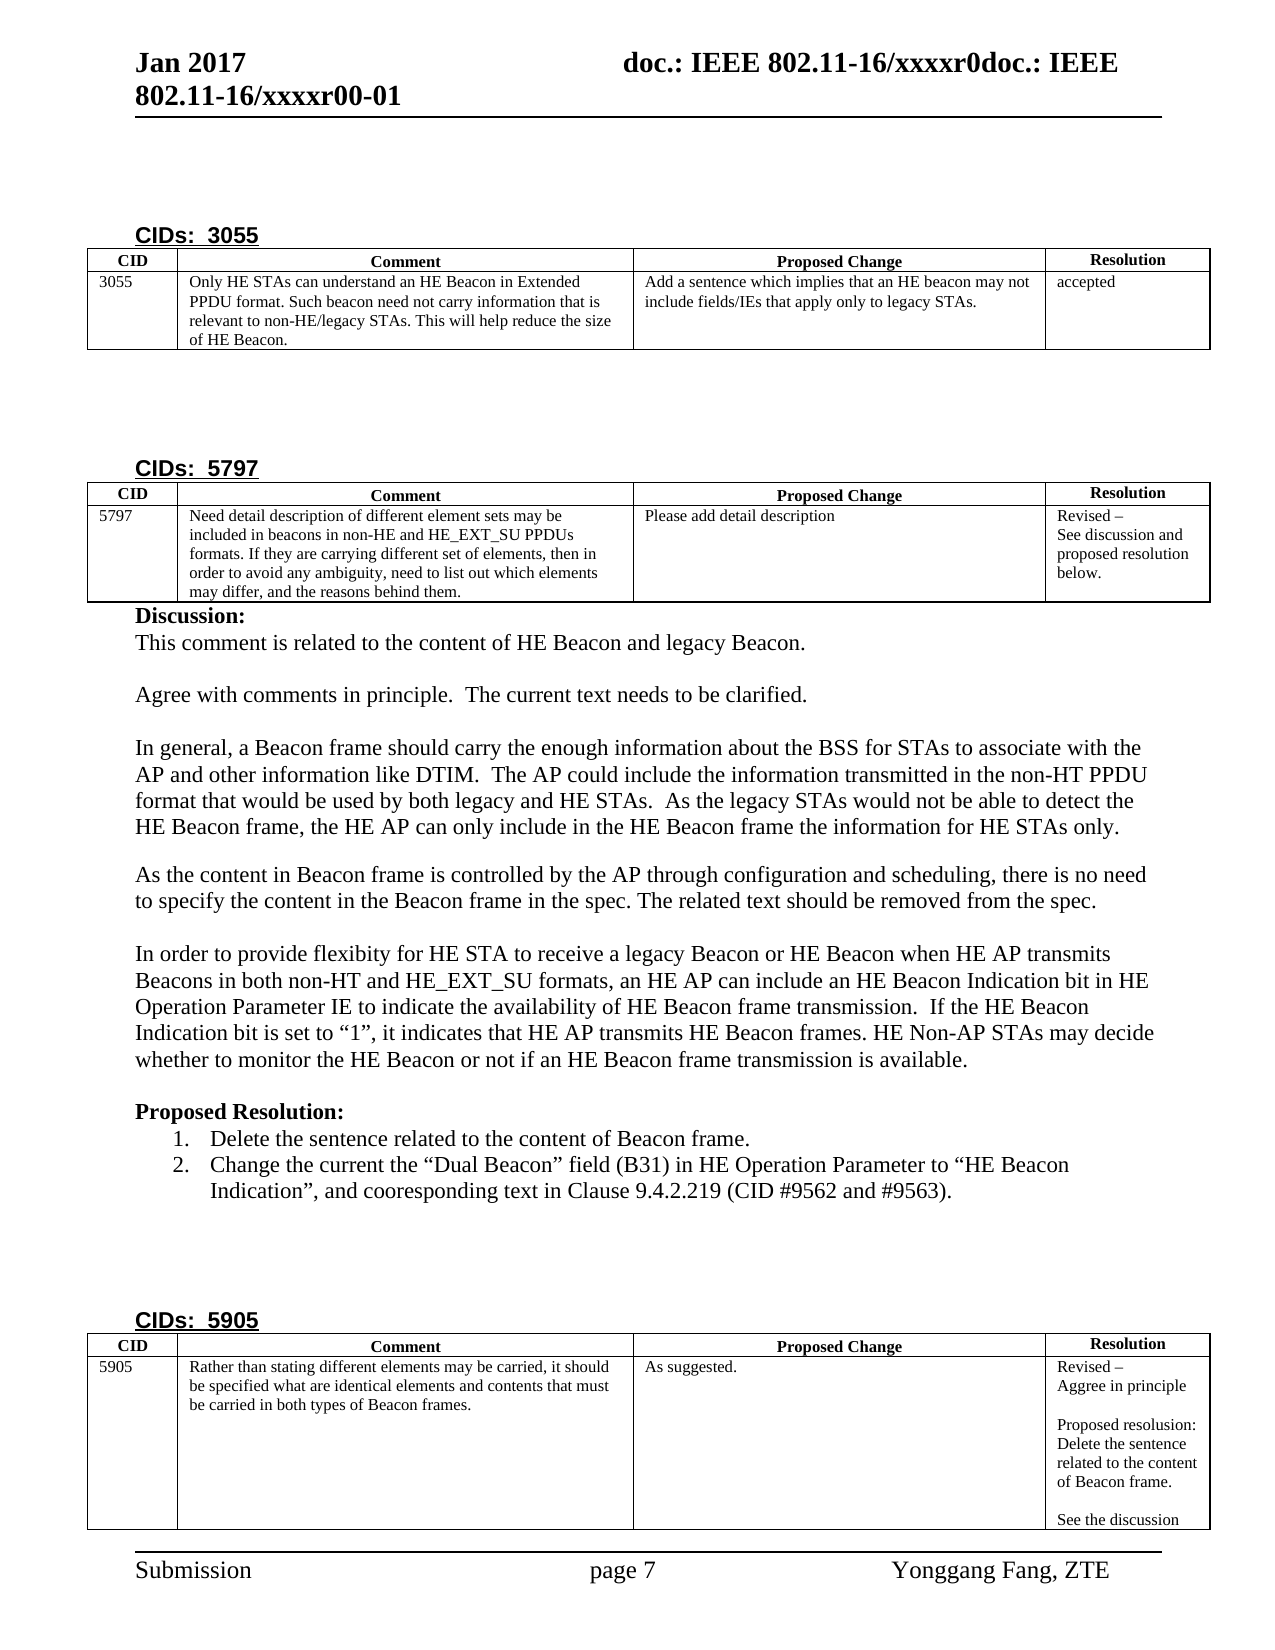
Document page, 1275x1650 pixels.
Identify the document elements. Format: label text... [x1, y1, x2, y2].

table_cell Please add detail description [634, 506, 1045, 601]
table_cell accepted [1046, 272, 1209, 349]
text CIDs: 5905 [135, 1307, 1162, 1333]
table_cell As suggested. [634, 1357, 1045, 1529]
table_header Resolution [1046, 249, 1209, 271]
table_header Comment [178, 483, 633, 504]
list Delete the sentence related to the content of Beacon frame. [172, 1125, 1162, 1151]
table_header Proposed Change [634, 483, 1045, 504]
text CIDs: 3055 [135, 223, 1162, 248]
text Discussion: [135, 603, 1162, 629]
text Proposed Resolution: [135, 1098, 1162, 1125]
table_cell 5905 [88, 1357, 177, 1529]
text In general, a Beacon frame should carry the enough information about the BSS for STAs to associate with the AP and other information like DTIM. The AP could include the information transmitted in the non-HT PPDU format that would be used by both legacy and HE STAs. As the legacy STAs would not be able to detect the HE Beacon frame, the HE AP can only include in the HE Beacon frame the information for HE STAs only. [135, 734, 1162, 840]
table_cell Only HE STAs can understand an HE Beacon in Extended PPDU format. Such beacon need not carry information that is relevant to non-HE/legacy STAs. This will help reduce the size of HE Beacon. [178, 272, 633, 349]
table_header Resolution [1046, 1334, 1209, 1356]
table_cell Need detail description of different element sets may be included in beacons in non-HE and HE_EXT_SU PPDUs formats. If they are carrying different set of elements, then in order to avoid any ambiguity, need to list out which elements may differ, and the reasons behind them. [178, 506, 633, 601]
table_header Resolution [1046, 483, 1209, 504]
table_header Proposed Change [634, 1334, 1045, 1356]
table_header Proposed Change [634, 249, 1045, 271]
text CIDs: 5797 [135, 455, 1162, 482]
list Change the current the “Dual Beacon” field (B31) in HE Operation Parameter to “HE Beacon Indication”, and cooresponding text in Clause 9.4.2.219 (CID #9562 and #9563). [172, 1151, 1162, 1204]
table_header Comment [178, 1334, 633, 1356]
table_cell 3055 [88, 272, 177, 349]
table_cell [1046, 1357, 1209, 1529]
table_header CID [88, 1334, 177, 1356]
table_header CID [88, 249, 177, 271]
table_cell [178, 1357, 633, 1529]
table_header CID [88, 483, 177, 504]
text As the content in Beacon frame is controlled by the AP through configuration and scheduling, there is no need to specify the content in the Beacon frame in the spec. The related text should be removed from the spec. [135, 861, 1162, 914]
text Agree with comments in principle. The current text needs to be clarified. [135, 682, 1162, 708]
table_cell Revised – See discussion and proposed resolution below. [1046, 506, 1209, 601]
text In order to provide flexibity for HE STA to receive a legacy Beacon or HE Beacon when HE AP transmits Beacons in both non-HT and HE_EXT_SU formats, an HE AP can include an HE Beacon Indication bit in HE Operation Parameter IE to indicate the availability of HE Beacon frame transmission. If the HE Beacon Indication bit is set to “1”, it indicates that HE AP transmits HE Beacon frames. HE Non-AP STAs may decide whether to monitor the HE Beacon or not if an HE Beacon frame transmission is available. [135, 940, 1162, 1072]
table_header Comment [178, 249, 633, 271]
text This comment is related to the content of HE Beacon and legacy Beacon. [135, 629, 1162, 655]
table_cell Add a sentence which implies that an HE beacon may not include fields/IEs that apply only to legacy STAs. [634, 272, 1045, 349]
table_cell 5797 [88, 506, 177, 601]
